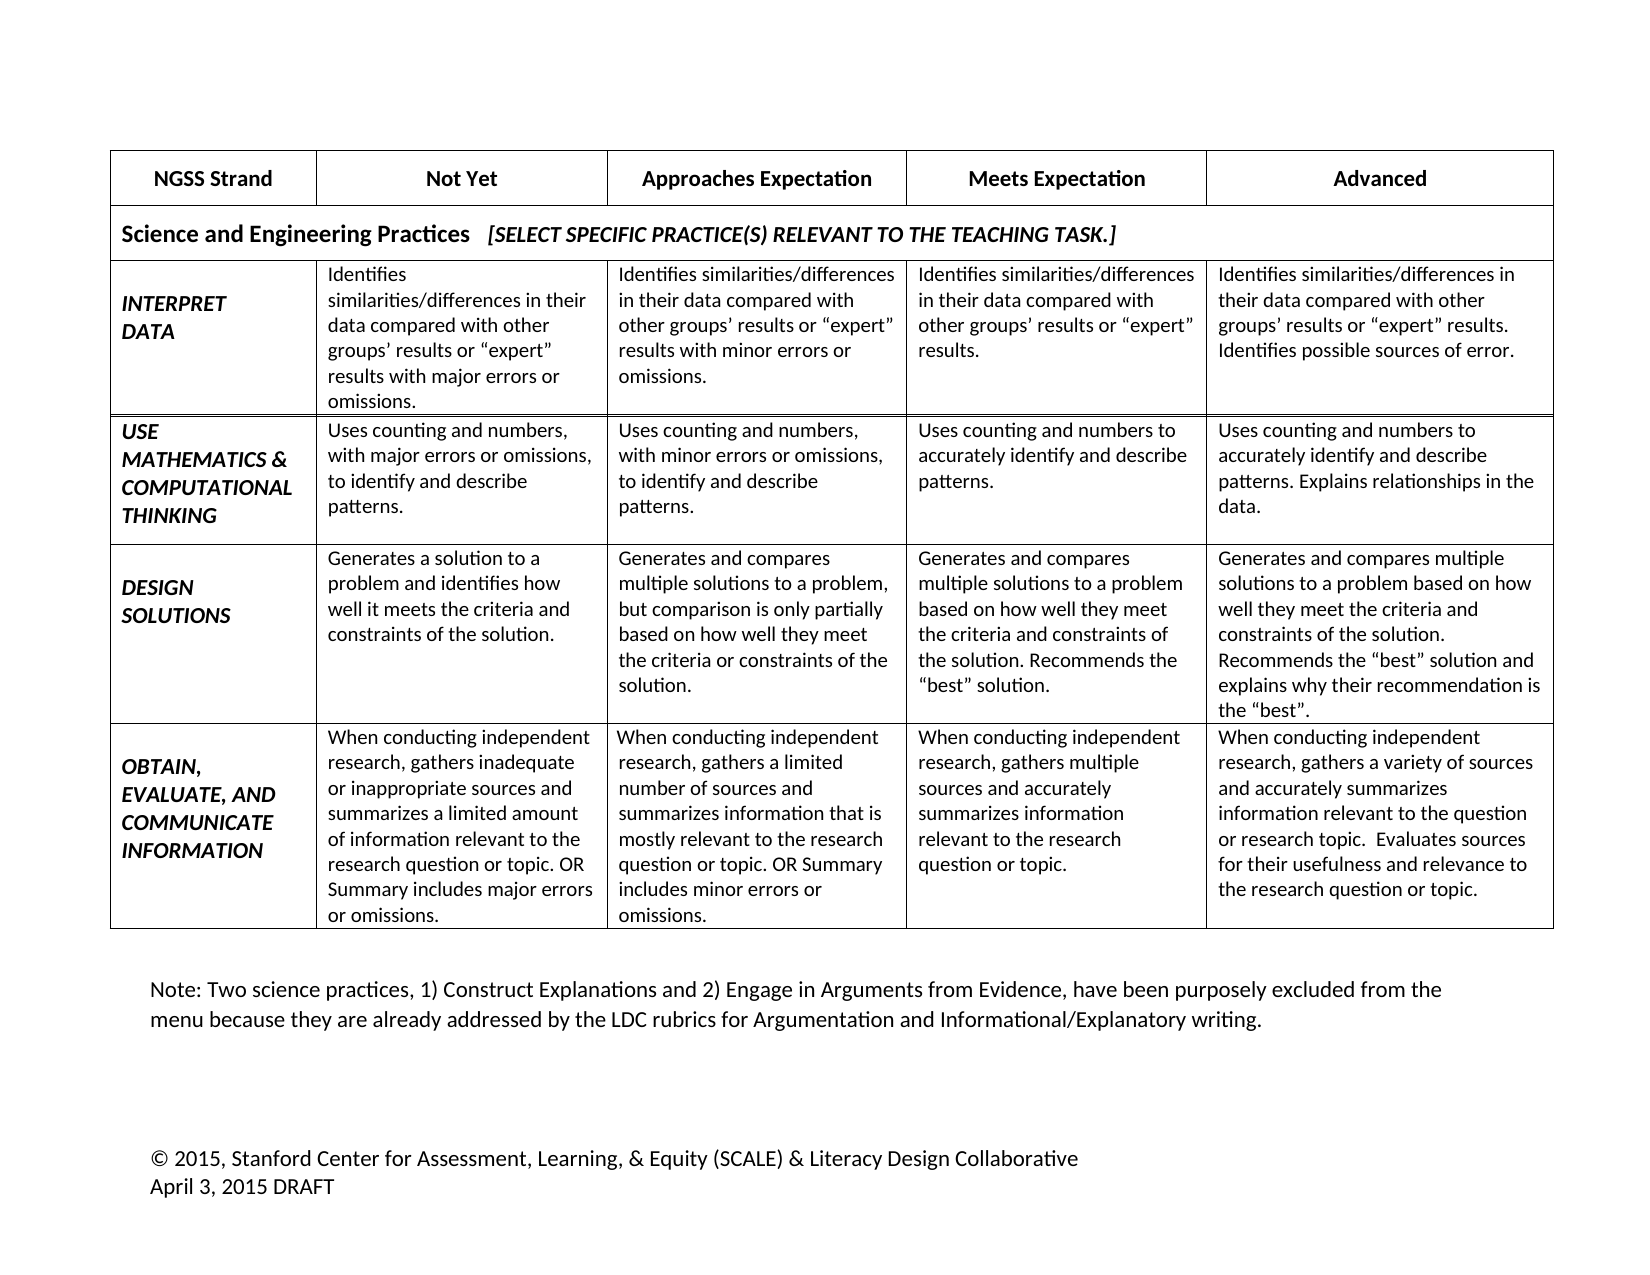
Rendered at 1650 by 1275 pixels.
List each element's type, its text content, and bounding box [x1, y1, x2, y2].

table_cell Science and Engineering Practices [SELECT SPECIFIC PRACTICE(S) RELEVANT TO THE TEACHING TASK.] [111, 206, 1553, 260]
table_cell Identifies similarities/differences in their data compared with other groups’ results or “expert” results with major errors or omissions. [317, 261, 607, 414]
table_cell USE MATHEMATICS & COMPUTATIONAL THINKING [111, 417, 316, 544]
table_header NGSS Strand [111, 151, 316, 205]
table_cell Design Solutions [111, 545, 316, 723]
table_header Not Yet [317, 151, 607, 205]
table_cell Generates and compares multiple solutions to a problem based on how well they meet the criteria and constraints of the solution. Recommends the “best” solution. [907, 545, 1206, 723]
table_cell Generates a solution to a problem and identifies how well it meets the criteria and constraints of the solution. [317, 545, 607, 723]
text Note: Two science practices, 1) Construct Explanations and 2) Engage in Arguments from Evidence, have been purposely excluded from the menu because they are already addressed by the LDC rubrics for Argumentation and Informational/Explanatory writing. [150, 975, 1500, 1034]
table_cell When conducting independent research, gathers inadequate or inappropriate sources and summarizes a limited amount of information relevant to the research question or topic. OR Summary includes major errors or omissions. [317, 724, 607, 927]
table_cell When conducting independent research, gathers a limited number of sources and summarizes information that is mostly relevant to the research question or topic. OR Summary includes minor errors or omissions. [608, 724, 906, 927]
table_cell Uses counting and numbers, with minor errors or omissions, to identify and describe patterns. [608, 417, 906, 544]
table_cell Generates and compares multiple solutions to a problem, but comparison is only partially based on how well they meet the criteria or constraints of the solution. [608, 545, 906, 723]
table_cell When conducting independent research, gathers multiple sources and accurately summarizes information relevant to the research question or topic. [907, 724, 1206, 927]
table_cell Identifies similarities/differences in their data compared with other groups’ results or “expert” results. Identifies possible sources of error. [1207, 261, 1553, 414]
table_cell interpret data [111, 261, 316, 414]
table_cell Uses counting and numbers to accurately identify and describe patterns. Explains relationships in the data. [1207, 417, 1553, 544]
table_cell Uses counting and numbers to accurately identify and describe patterns. [907, 417, 1206, 544]
table_header Meets Expectation [907, 151, 1206, 205]
table_cell Uses counting and numbers, with major errors or omissions, to identify and describe patterns. [317, 417, 607, 544]
table_header Advanced [1207, 151, 1553, 205]
table_cell Identifies similarities/differences in their data compared with other groups’ results or “expert” results with minor errors or omissions. [608, 261, 906, 414]
table_cell When conducting independent research, gathers a variety of sources and accurately summarizes information relevant to the question or research topic. Evaluates sources for their usefulness and relevance to the research question or topic. [1207, 724, 1553, 927]
table_cell Identifies similarities/differences in their data compared with other groups’ results or “expert” results. [907, 261, 1206, 414]
table_cell Obtain, evaluate, and communicate information [111, 724, 316, 927]
table_header Approaches Expectation [608, 151, 906, 205]
table_cell Generates and compares multiple solutions to a problem based on how well they meet the criteria and constraints of the solution. Recommends the “best” solution and explains why their recommendation is the “best”. [1207, 545, 1553, 723]
